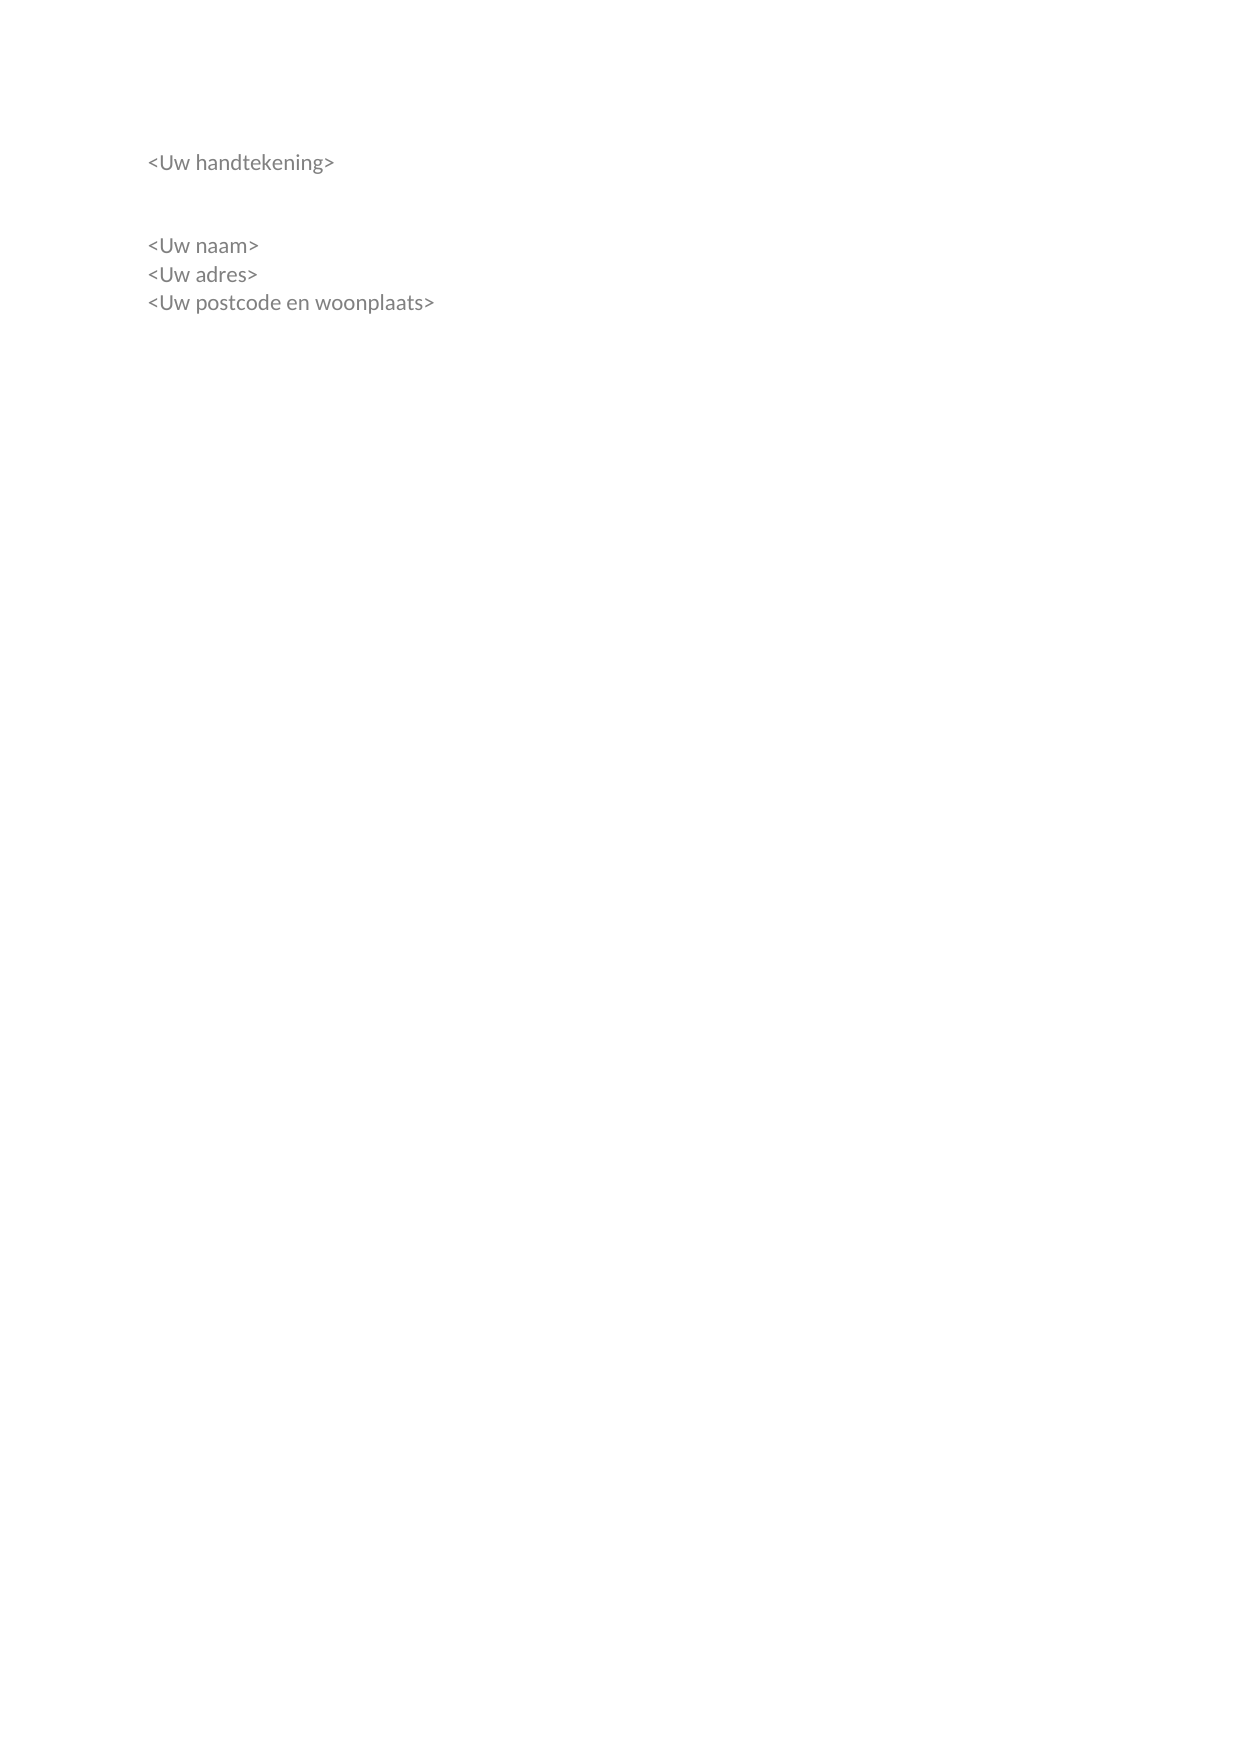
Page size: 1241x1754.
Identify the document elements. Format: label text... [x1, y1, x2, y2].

text <Uw naam> [148, 176, 1093, 260]
text <Uw adres> [148, 260, 1093, 288]
text <Uw handtekening> [148, 148, 1093, 176]
text <Uw postcode en woonplaats> [148, 288, 1093, 316]
